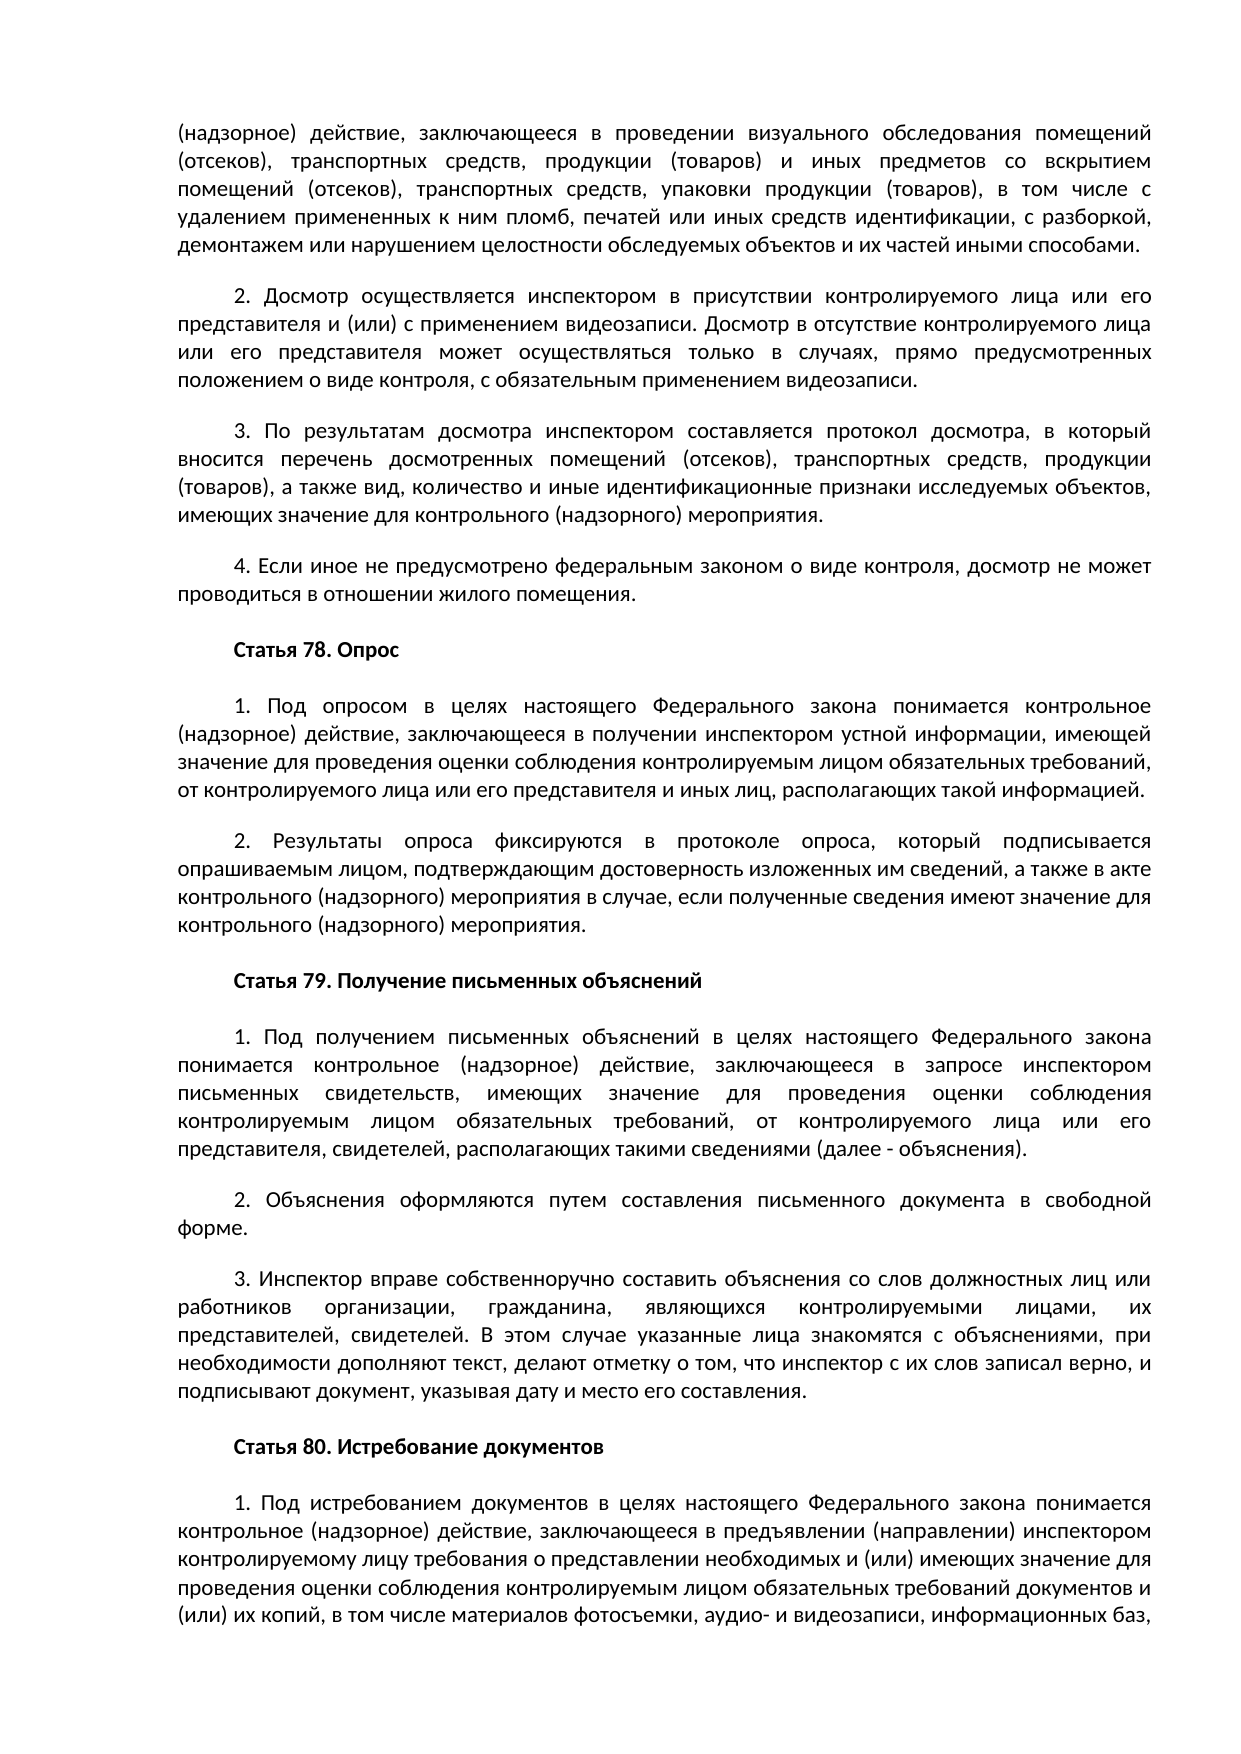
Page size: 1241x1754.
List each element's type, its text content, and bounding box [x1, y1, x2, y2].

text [177, 1488, 1152, 1629]
text 3. По результатам досмотра инспектором составляется протокол досмотра, в который вносится перечень досмотренных помещений (отсеков), транспортных средств, продукции (товаров), а также вид, количество и иные идентификационные признаки исследуемых объектов, имеющих значение для контрольного (надзорного) мероприятия. [177, 416, 1152, 528]
text 4. Если иное не предусмотрено федеральным законом о виде контроля, досмотр не может проводиться в отношении жилого помещения. [177, 551, 1152, 607]
text 3. Инспектор вправе собственноручно составить объяснения со слов должностных лиц или работников организации, гражданина, являющихся контролируемыми лицами, их представителей, свидетелей. В этом случае указанные лица знакомятся с объяснениями, при необходимости дополняют текст, делают отметку о том, что инспектор с их слов записал верно, и подписывают документ, указывая дату и место его составления. [177, 1264, 1152, 1404]
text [177, 118, 1152, 258]
title Статья 80. Истребование документов [177, 1432, 1152, 1461]
title Статья 78. Опрос [177, 635, 1152, 663]
text 1. Под опросом в целях настоящего Федерального закона понимается контрольное (надзорное) действие, заключающееся в получении инспектором устной информации, имеющей значение для проведения оценки соблюдения контролируемым лицом обязательных требований, от контролируемого лица или его представителя и иных лиц, располагающих такой информацией. [177, 691, 1152, 803]
text 2. Результаты опроса фиксируются в протоколе опроса, который подписывается опрашиваемым лицом, подтверждающим достоверность изложенных им сведений, а также в акте контрольного (надзорного) мероприятия в случае, если полученные сведения имеют значение для контрольного (надзорного) мероприятия. [177, 826, 1152, 938]
text 2. Объяснения оформляются путем составления письменного документа в свободной форме. [177, 1185, 1152, 1241]
text 1. Под получением письменных объяснений в целях настоящего Федерального закона понимается контрольное (надзорное) действие, заключающееся в запросе инспектором письменных свидетельств, имеющих значение для проведения оценки соблюдения контролируемым лицом обязательных требований, от контролируемого лица или его представителя, свидетелей, располагающих такими сведениями (далее - объяснения). [177, 1022, 1152, 1162]
text 2. Досмотр осуществляется инспектором в присутствии контролируемого лица или его представителя и (или) с применением видеозаписи. Досмотр в отсутствие контролируемого лица или его представителя может осуществляться только в случаях, прямо предусмотренных положением о виде контроля, с обязательным применением видеозаписи. [177, 281, 1152, 393]
title Статья 79. Получение письменных объяснений [177, 966, 1152, 994]
